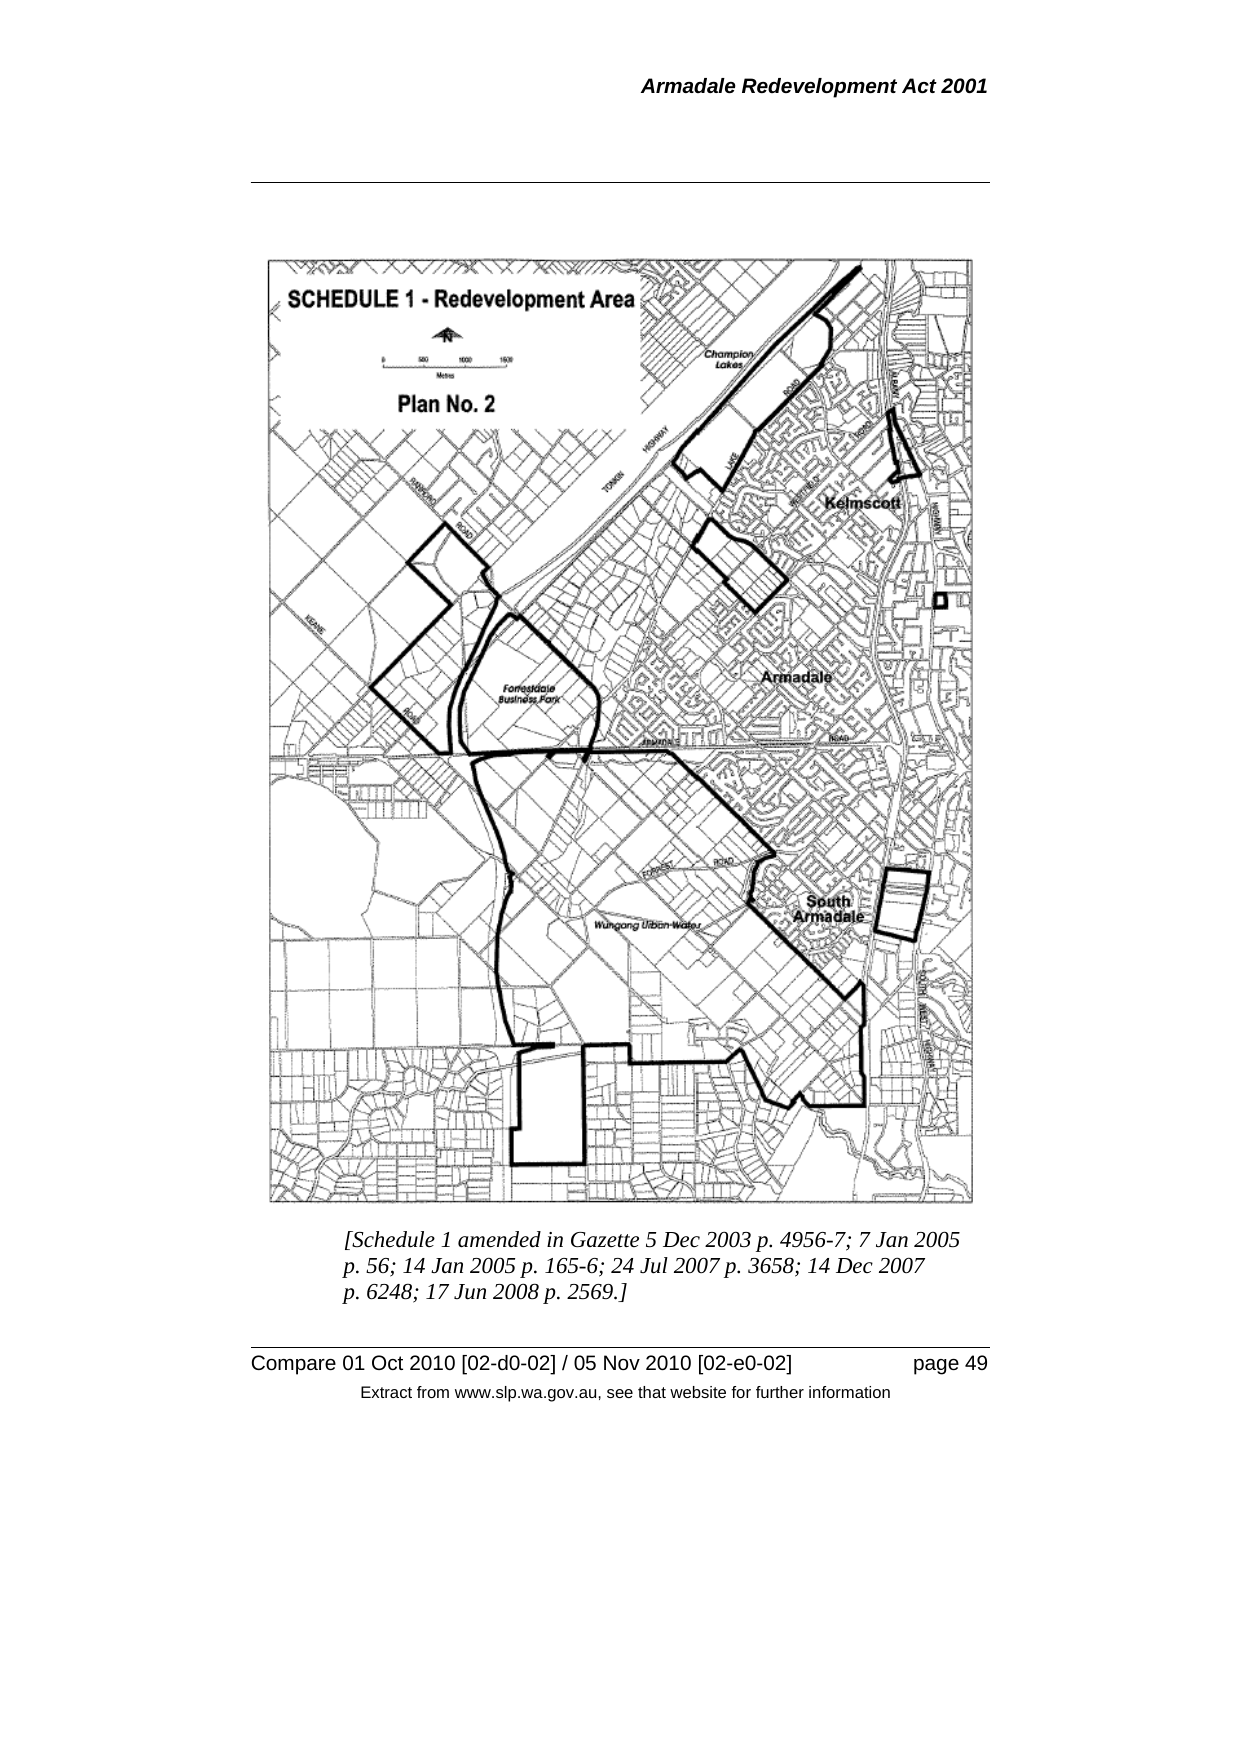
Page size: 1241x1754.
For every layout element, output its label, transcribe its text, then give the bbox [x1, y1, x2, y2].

picture [259, 247, 982, 1214]
text [Schedule 1 amended in Gazette 5 Dec 2003 p. 4956-7; 7 Jan 2005 p. 56; 14 Jan 2005 p. 165-6; 24 Jul 2007 p. 3658; 14 Dec 2007 p. 6248; 17 Jun 2008 p. 2569.] [251, 1226, 990, 1305]
